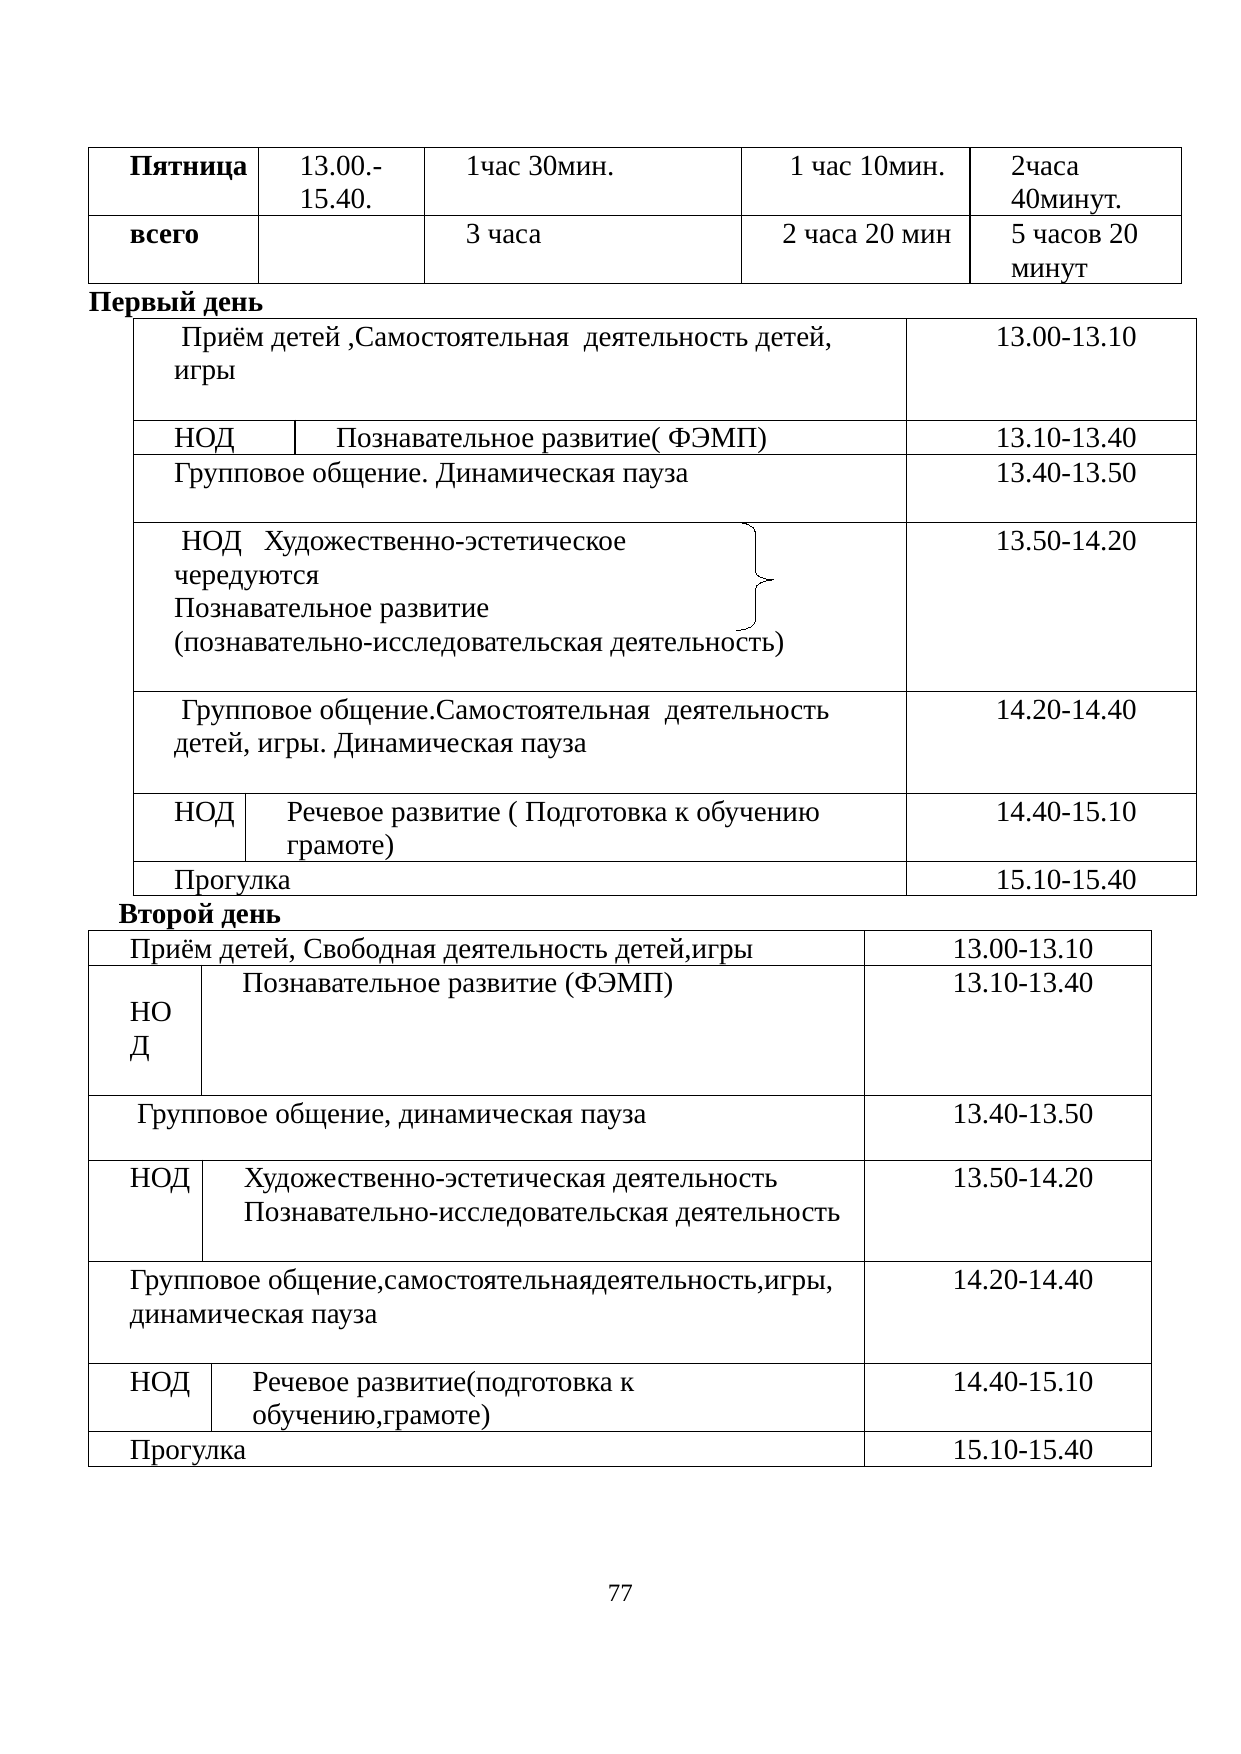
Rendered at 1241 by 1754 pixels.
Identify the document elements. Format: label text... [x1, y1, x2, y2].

table_cell 13.40-13.50 [907, 455, 1196, 522]
table_cell 5 часов 20 минут [971, 216, 1181, 283]
table_cell Речевое развитие ( Подготовка к обучению грамоте) [246, 794, 906, 861]
table_cell Познавательное развитие (ФЭМП) [202, 966, 864, 1095]
table_cell 2 часа 20 мин [742, 216, 969, 283]
table_cell 13.50-14.20 [865, 1161, 1151, 1261]
table_cell Пятница [89, 148, 258, 215]
table_cell 13.10-13.40 [865, 966, 1151, 1095]
text Второй день [118, 896, 1152, 930]
table_cell 13.10-13.40 [907, 421, 1196, 454]
table_cell Групповое общение, динамическая пауза [89, 1096, 864, 1159]
table_header Приём детей ,Самостоятельная деятельность детей, игры [134, 319, 906, 419]
table_cell 14.40-15.10 [907, 794, 1196, 861]
table_cell 2часа 40минут. [971, 148, 1181, 215]
table_cell НОД Художественно-эстетическое чередуются Познавательное развитие (познавательно-исследовательская деятельность) [134, 523, 906, 691]
table_cell Групповое общение.Самостоятельная деятельность детей, игры. Динамическая пауза [134, 692, 906, 793]
table_cell 14.20-14.40 [865, 1262, 1151, 1363]
table_cell 1час 30мин. [425, 148, 741, 215]
table_header Приём детей, Свободная деятельность детей,игры [89, 931, 864, 964]
table_cell НОД [89, 966, 201, 1095]
table_cell 14.20-14.40 [907, 692, 1196, 793]
table_cell Прогулка [89, 1432, 864, 1466]
table_cell [259, 216, 424, 283]
table_cell 1 час 10мин. [742, 148, 969, 215]
table_cell 13.40-13.50 [865, 1096, 1151, 1159]
table_cell Познавательное развитие( ФЭМП) [296, 421, 906, 454]
table_cell Речевое развитие(подготовка к обучению,грамоте) [212, 1364, 864, 1431]
table_cell НОД [134, 794, 245, 861]
table_cell Групповое общение,самостоятельнаядеятельность,игры, динамическая пауза [89, 1262, 864, 1363]
table_cell 15.10-15.40 [907, 862, 1196, 895]
table_cell 15.10-15.40 [865, 1432, 1151, 1466]
text Первый день [89, 284, 1152, 318]
table_cell 13.50-14.20 [907, 523, 1196, 691]
table_cell НОД [134, 421, 294, 454]
table_cell 14.40-15.10 [865, 1364, 1151, 1431]
table_cell 13.00.-15.40. [259, 148, 424, 215]
table_cell Прогулка [134, 862, 906, 895]
table_header 13.00-13.10 [907, 319, 1196, 419]
table_cell НОД [89, 1364, 211, 1431]
table_cell всего [89, 216, 258, 283]
table_cell Художественно-эстетическая деятельность Познавательно-исследовательская деятельность [203, 1161, 864, 1261]
table_cell НОД [89, 1161, 202, 1261]
table_header 13.00-13.10 [865, 931, 1151, 964]
table_cell 3 часа [425, 216, 741, 283]
table_cell Групповое общение. Динамическая пауза [134, 455, 906, 522]
